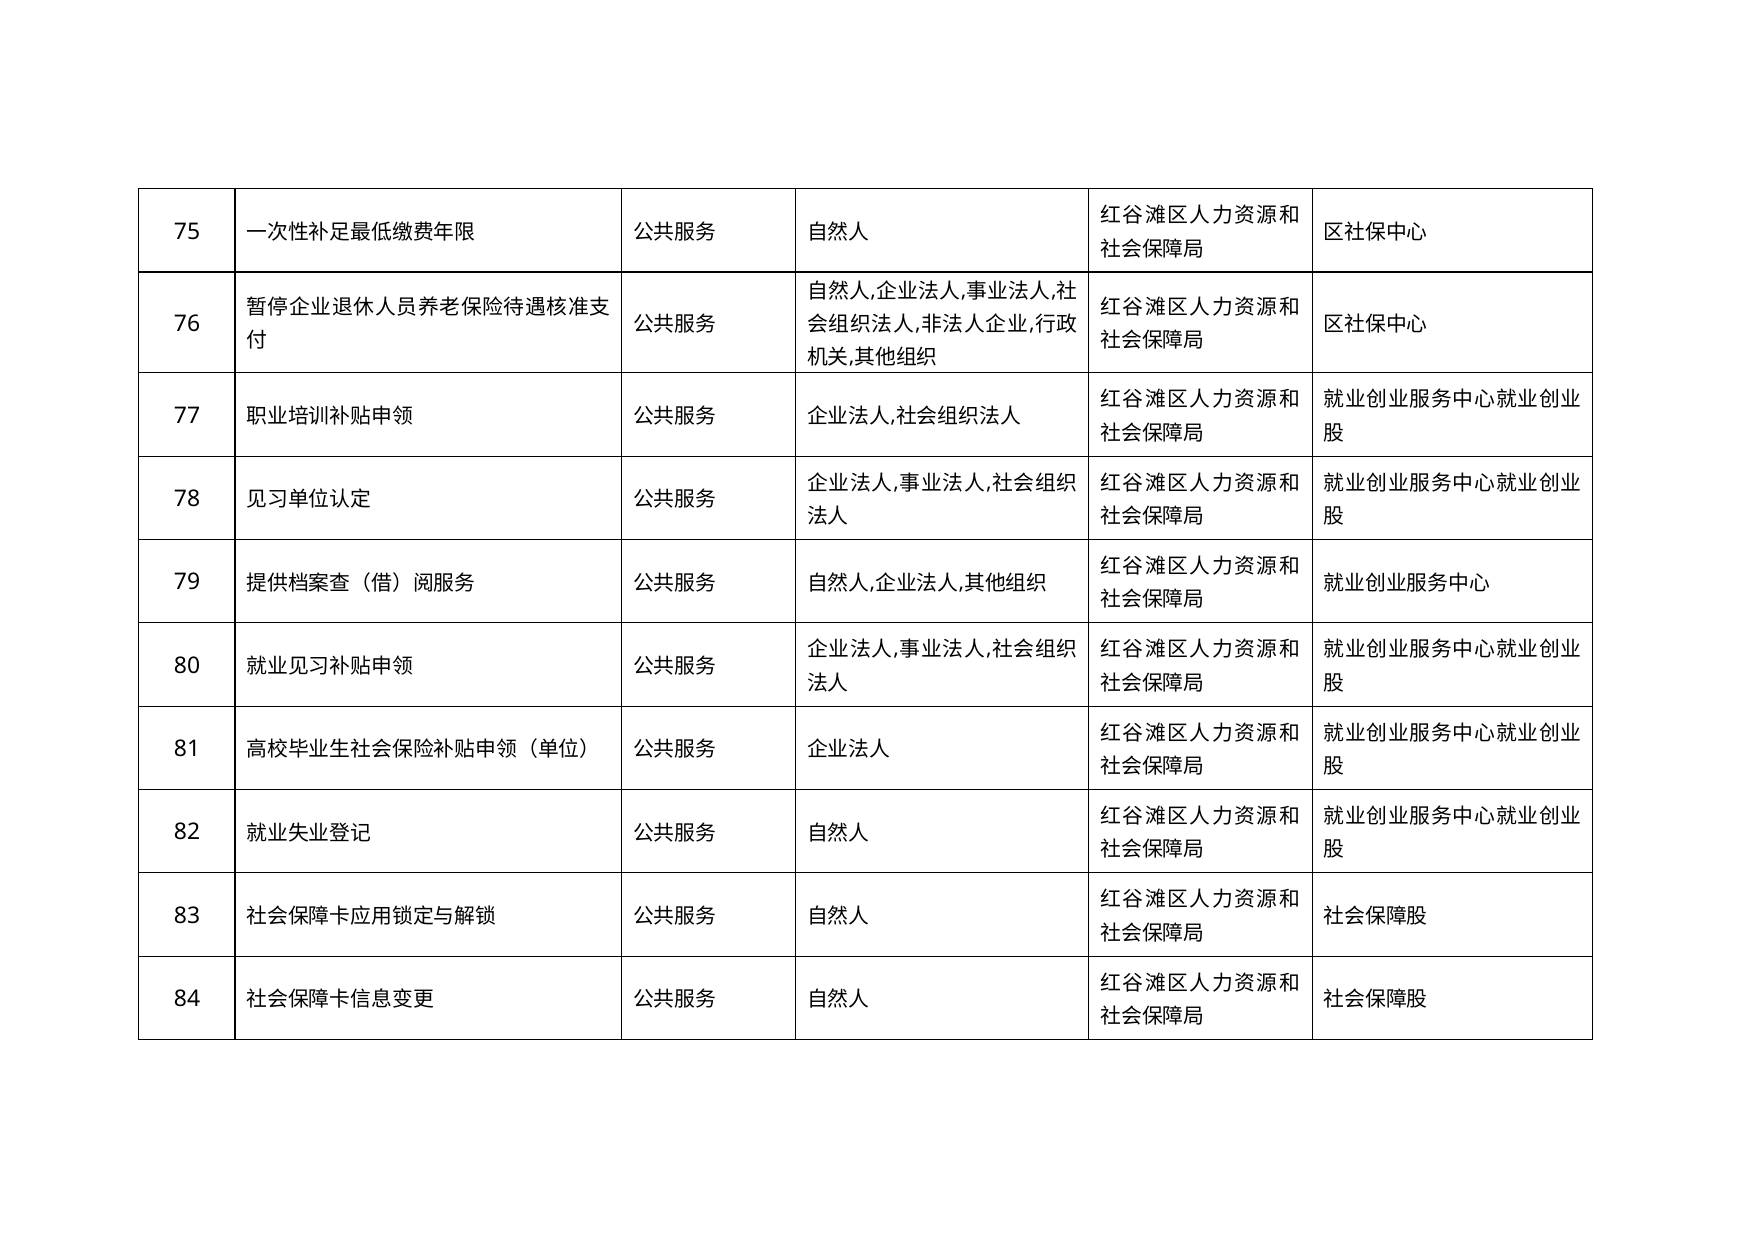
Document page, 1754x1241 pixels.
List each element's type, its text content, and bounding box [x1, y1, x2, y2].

table_cell 职业培训补贴申领 [236, 373, 621, 456]
table_cell 红谷滩区人力资源和社会保障局 [1089, 623, 1312, 706]
table_cell 企业法人,事业法人,社会组织法人 [796, 623, 1088, 706]
table_cell 公共服务 [622, 540, 795, 622]
table_cell 76 [139, 273, 234, 372]
table_cell 公共服务 [622, 457, 795, 539]
table_cell 提供档案查（借）阅服务 [236, 540, 621, 622]
table_cell 82 [139, 790, 234, 872]
table_cell 红谷滩区人力资源和社会保障局 [1089, 873, 1312, 956]
table_cell 75 [139, 189, 234, 271]
table_cell 一次性补足最低缴费年限 [236, 189, 621, 271]
table_cell 企业法人,事业法人,社会组织法人 [796, 457, 1088, 539]
table_cell 就业创业服务中心就业创业股 [1313, 707, 1592, 789]
table_cell 就业失业登记 [236, 790, 621, 872]
table_cell 自然人 [796, 790, 1088, 872]
table_cell 83 [139, 873, 234, 956]
table_cell 公共服务 [622, 189, 795, 271]
table_cell 红谷滩区人力资源和社会保障局 [1089, 707, 1312, 789]
table_cell 自然人,企业法人,其他组织 [796, 540, 1088, 622]
table_cell 就业见习补贴申领 [236, 623, 621, 706]
table_cell 高校毕业生社会保险补贴申领（单位） [236, 707, 621, 789]
table_cell 红谷滩区人力资源和社会保障局 [1089, 273, 1312, 372]
table_cell 企业法人,社会组织法人 [796, 373, 1088, 456]
table_cell 自然人 [796, 189, 1088, 271]
table_cell 社会保障股 [1313, 873, 1592, 956]
table_cell 自然人 [796, 873, 1088, 956]
table_cell 区社保中心 [1313, 273, 1592, 372]
table_cell 自然人,企业法人,事业法人,社会组织法人,非法人企业,行政机关,其他组织 [796, 273, 1088, 372]
table_cell 红谷滩区人力资源和社会保障局 [1089, 957, 1312, 1039]
table_cell 红谷滩区人力资源和社会保障局 [1089, 457, 1312, 539]
table_cell 社会保障卡信息变更 [236, 957, 621, 1039]
table_cell 公共服务 [622, 373, 795, 456]
table_cell 公共服务 [622, 707, 795, 789]
table_cell 区社保中心 [1313, 189, 1592, 271]
table_cell 红谷滩区人力资源和社会保障局 [1089, 373, 1312, 456]
table_cell 公共服务 [622, 873, 795, 956]
table_cell 自然人 [796, 957, 1088, 1039]
table_cell 77 [139, 373, 234, 456]
table_cell 社会保障卡应用锁定与解锁 [236, 873, 621, 956]
table_cell 红谷滩区人力资源和社会保障局 [1089, 790, 1312, 872]
table_cell 公共服务 [622, 623, 795, 706]
table_cell 就业创业服务中心就业创业股 [1313, 373, 1592, 456]
table_cell 84 [139, 957, 234, 1039]
table_cell 红谷滩区人力资源和社会保障局 [1089, 189, 1312, 271]
table_cell 社会保障股 [1313, 957, 1592, 1039]
table_cell 见习单位认定 [236, 457, 621, 539]
table_cell 红谷滩区人力资源和社会保障局 [1089, 540, 1312, 622]
table_cell 78 [139, 457, 234, 539]
table_cell 就业创业服务中心就业创业股 [1313, 790, 1592, 872]
table_cell 就业创业服务中心 [1313, 540, 1592, 622]
table_cell 79 [139, 540, 234, 622]
table_cell 企业法人 [796, 707, 1088, 789]
table_cell 公共服务 [622, 273, 795, 372]
table_cell 暂停企业退休人员养老保险待遇核准支付 [236, 273, 621, 372]
table_cell 公共服务 [622, 790, 795, 872]
table_cell 就业创业服务中心就业创业股 [1313, 623, 1592, 706]
table_cell 81 [139, 707, 234, 789]
table_cell 公共服务 [622, 957, 795, 1039]
table_cell 就业创业服务中心就业创业股 [1313, 457, 1592, 539]
table_cell 80 [139, 623, 234, 706]
